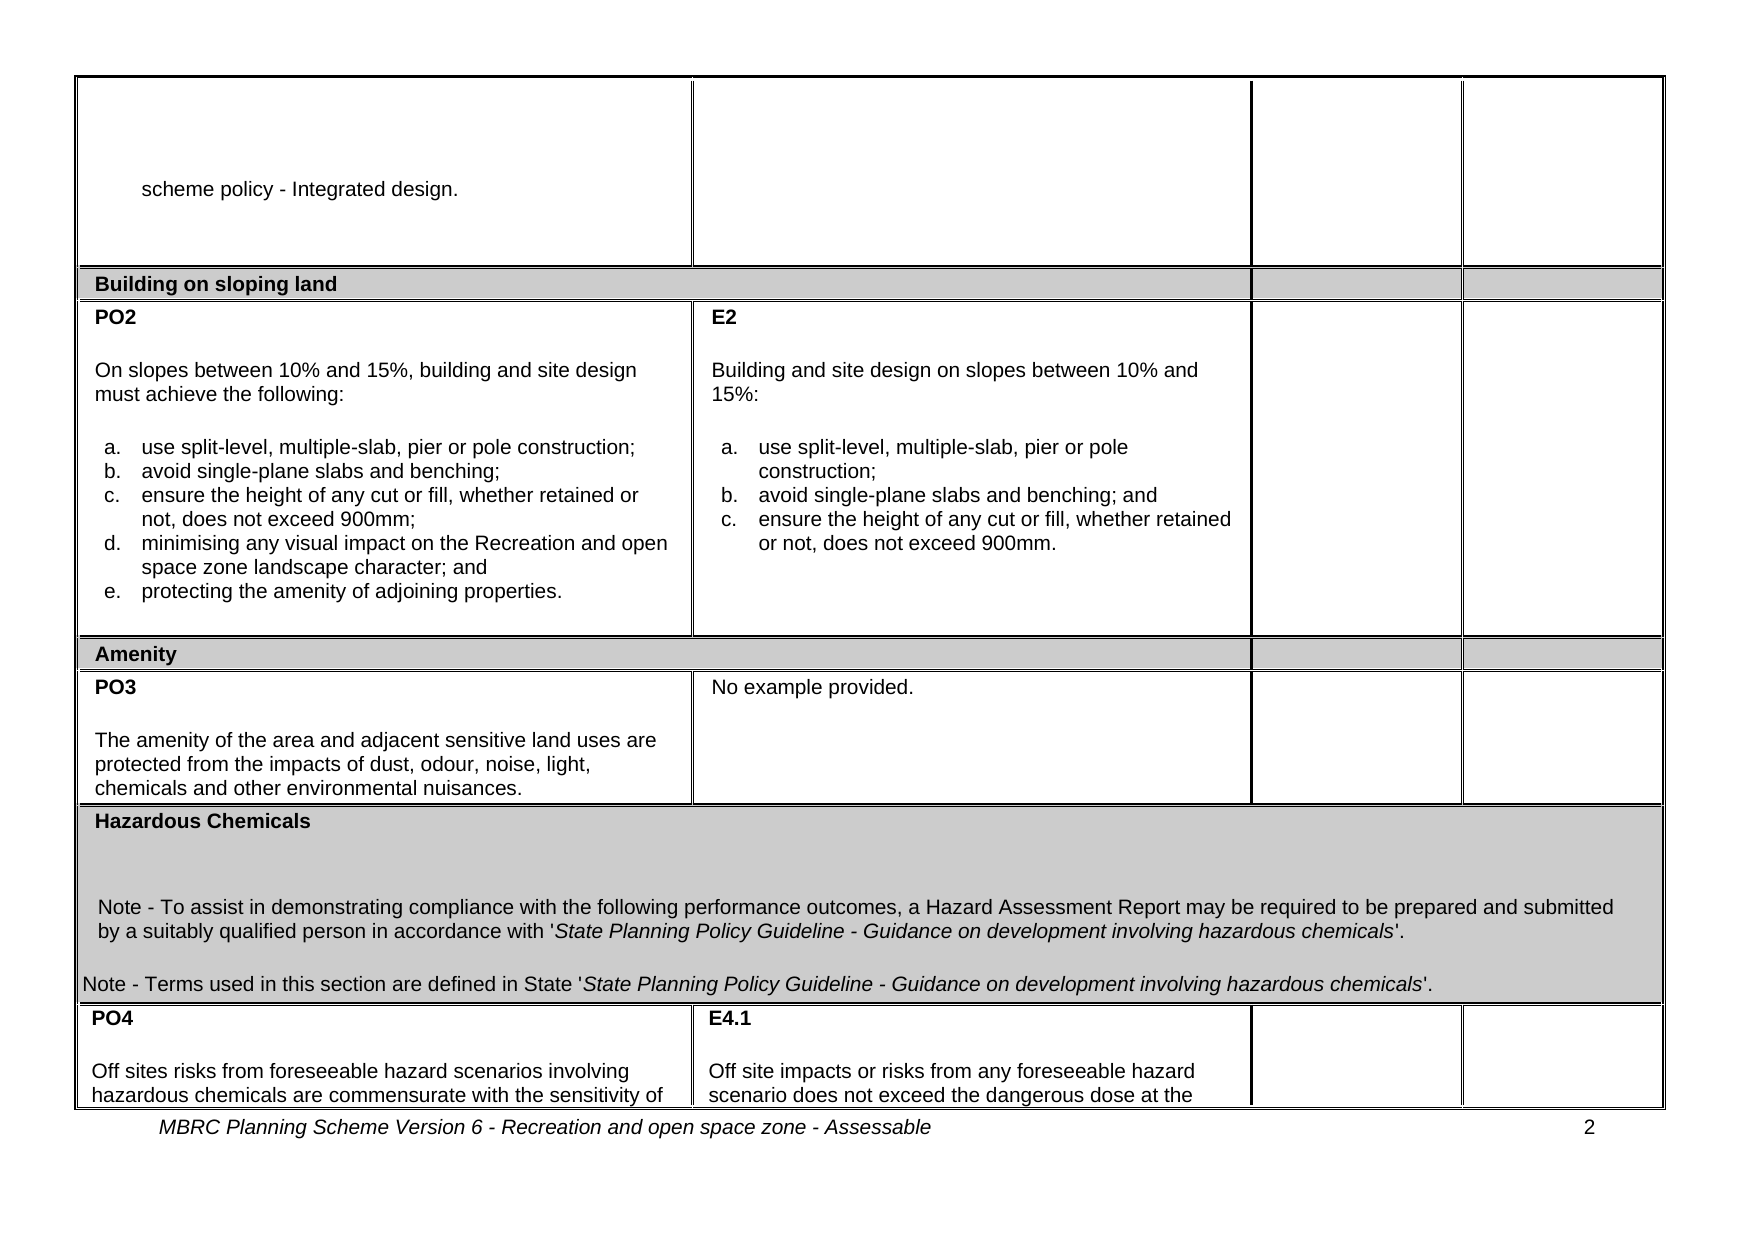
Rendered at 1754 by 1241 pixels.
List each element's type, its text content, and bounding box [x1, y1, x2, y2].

table_cell PO3 The amenity of the area and adjacent sensitive land uses are protected from the impacts of dust, odour, noise, light, chemicals and other environmental nuisances. [78, 669, 691, 803]
table_cell E2 Building and site design on slopes between 10% and 15%: use split-level, multiple-slab, pier or pole construction; avoid single-plane slabs and benching; and ensure the height of any cut or fill, whether retained or not, does not exceed 900mm. [694, 302, 1250, 635]
table_cell PO2 On slopes between 10% and 15%, building and site design must achieve the following: use split-level, multiple-slab, pier or pole construction; avoid single-plane slabs and benching; ensure the height of any cut or fill, whether retained or not, does not exceed 900mm; minimising any visual impact on the Recreation and open space zone landscape character; and protecting the amenity of adjoining properties. [78, 299, 691, 635]
table_cell [1464, 265, 1663, 298]
table_cell Hazardous Chemicals [78, 803, 1663, 1002]
table_cell [1251, 78, 1462, 265]
table_cell [1253, 639, 1461, 668]
table_cell [1253, 672, 1461, 803]
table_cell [693, 1006, 1251, 1106]
table_cell [1463, 78, 1662, 265]
table_cell Building on sloping land [78, 265, 1250, 298]
table_cell [1464, 635, 1663, 668]
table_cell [693, 78, 1251, 265]
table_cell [78, 1002, 693, 1106]
table_cell [1464, 299, 1663, 635]
table_cell [1463, 1002, 1663, 1106]
table_cell [1253, 269, 1461, 298]
table_cell [1251, 1006, 1462, 1106]
table_cell [1253, 302, 1461, 635]
table_cell Amenity [78, 635, 1250, 668]
table_cell [1464, 669, 1663, 803]
table_cell No example provided. [694, 672, 1250, 803]
